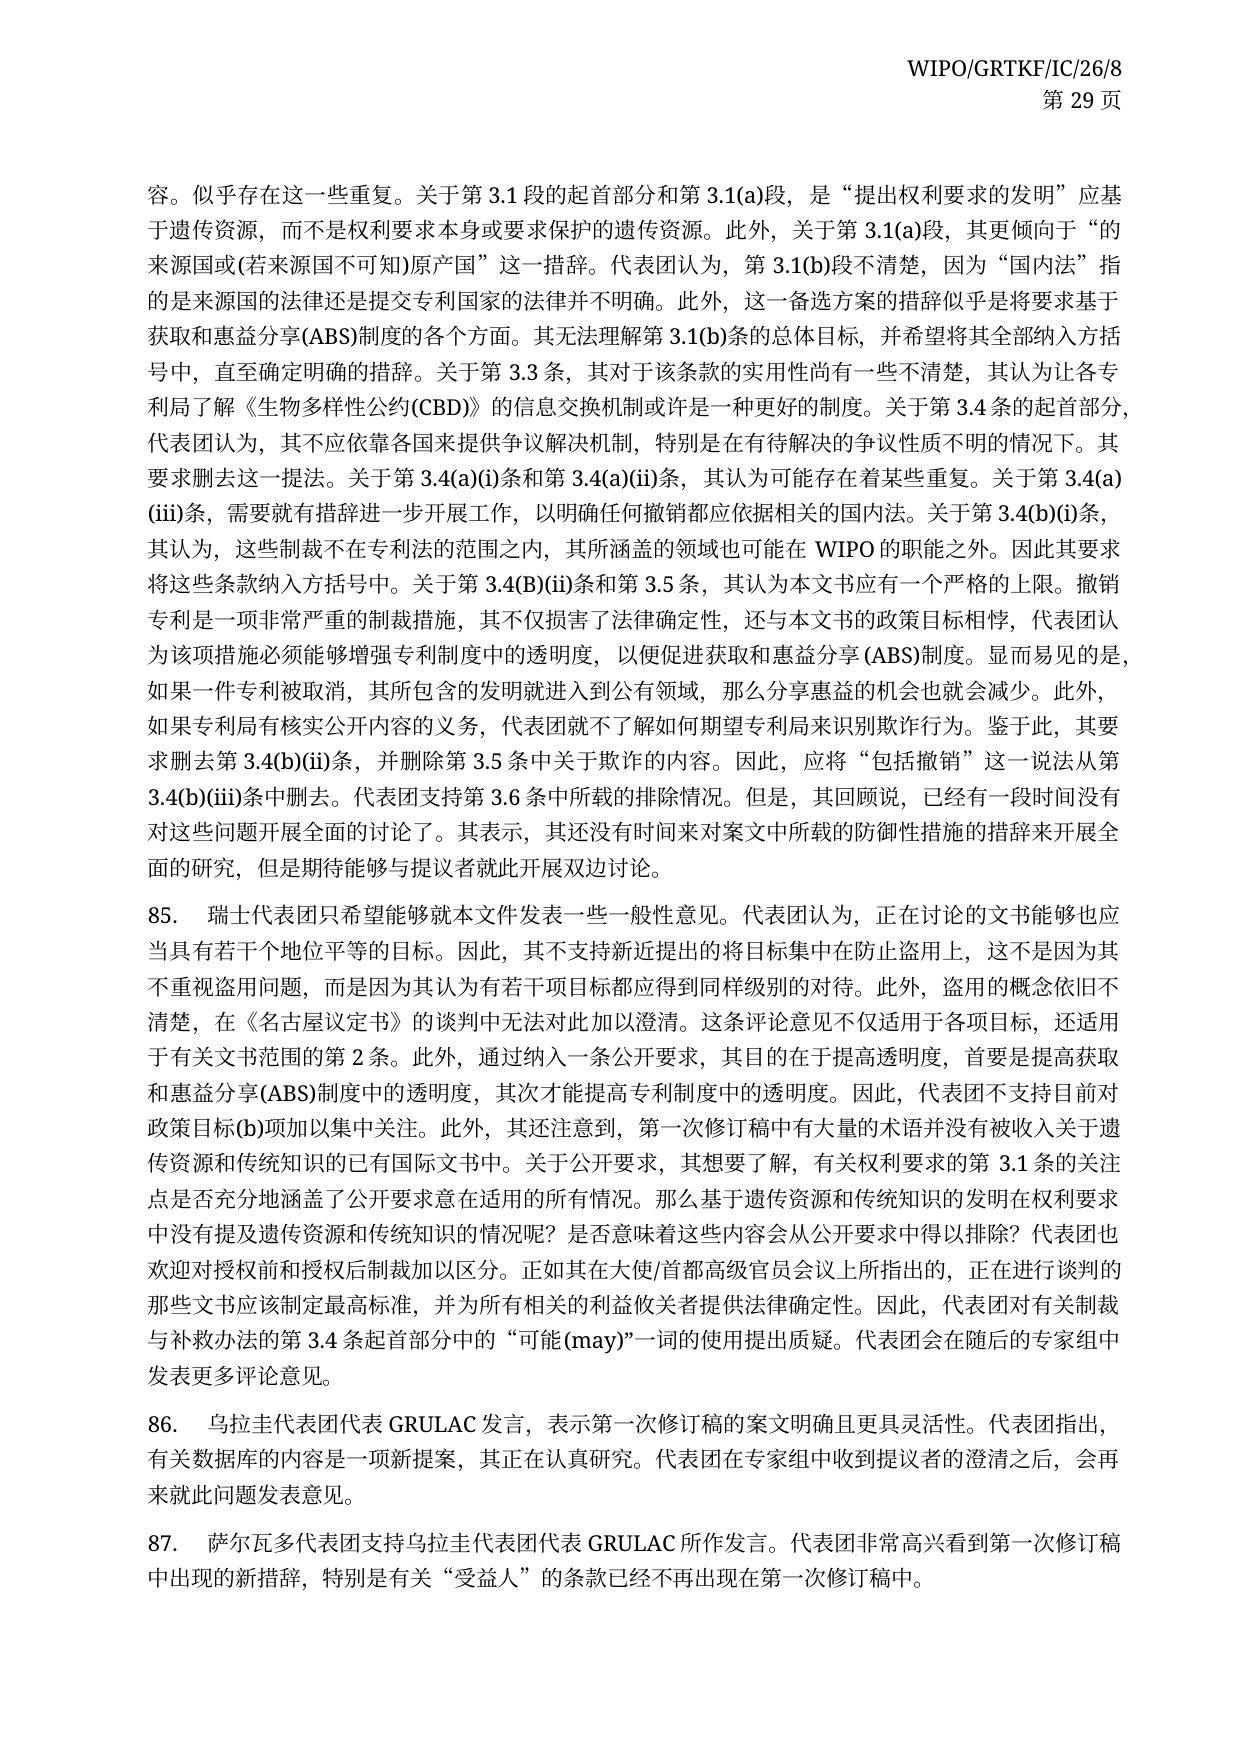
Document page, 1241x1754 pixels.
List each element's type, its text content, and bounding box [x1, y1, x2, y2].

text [148, 174, 1122, 882]
text 乌拉圭代表团代表GRULAC发言，表示第一次修订稿的案文明确且更具灵活性。代表团指出，有关数据库的内容是一项新提案，其正在认真研究。代表团在专家组中收到提议者的澄清之后，会再来就此问题发表意见。 [148, 1403, 1122, 1509]
text 瑞士代表团只希望能够就本文件发表一些一般性意见。代表团认为，正在讨论的文书能够也应当具有若干个地位平等的目标。因此，其不支持新近提出的将目标集中在防止盗用上，这不是因为其不重视盗用问题，而是因为其认为有若干项目标都应得到同样级别的对待。此外，盗用的概念依旧不清楚，在《名古屋议定书》的谈判中无法对此加以澄清。这条评论意见不仅适用于各项目标，还适用于有关文书范围的第2条。此外，通过纳入一条公开要求，其目的在于提高透明度，首要是提高获取和惠益分享(ABS)制度中的透明度，其次才能提高专利制度中的透明度。因此，代表团不支持目前对政策目标(b)项加以集中关注。此外，其还注意到，第一次修订稿中有大量的术语并没有被收入关于遗传资源和传统知识的已有国际文书中。关于公开要求，其想要了解，有关权利要求的第3.1条的关注点是否充分地涵盖了公开要求意在适用的所有情况。那么基于遗传资源和传统知识的发明在权利要求中没有提及遗传资源和传统知识的情况呢？是否意味着这些内容会从公开要求中得以排除？代表团也欢迎对授权前和授权后制裁加以区分。正如其在大使/首都高级官员会议上所指出的，正在进行谈判的那些文书应该制定最高标准，并为所有相关的利益攸关者提供法律确定性。因此，代表团对有关制裁与补救办法的第3.4条起首部分中的“可能(may)”一词的使用提出质疑。代表团会在随后的专家组中发表更多评论意见。 [148, 895, 1122, 1391]
text 萨尔瓦多代表团支持乌拉圭代表团代表GRULAC所作发言。代表团非常高兴看到第一次修订稿中出现的新措辞，特别是有关“受益人”的条款已经不再出现在第一次修订稿中。 [148, 1522, 1122, 1593]
